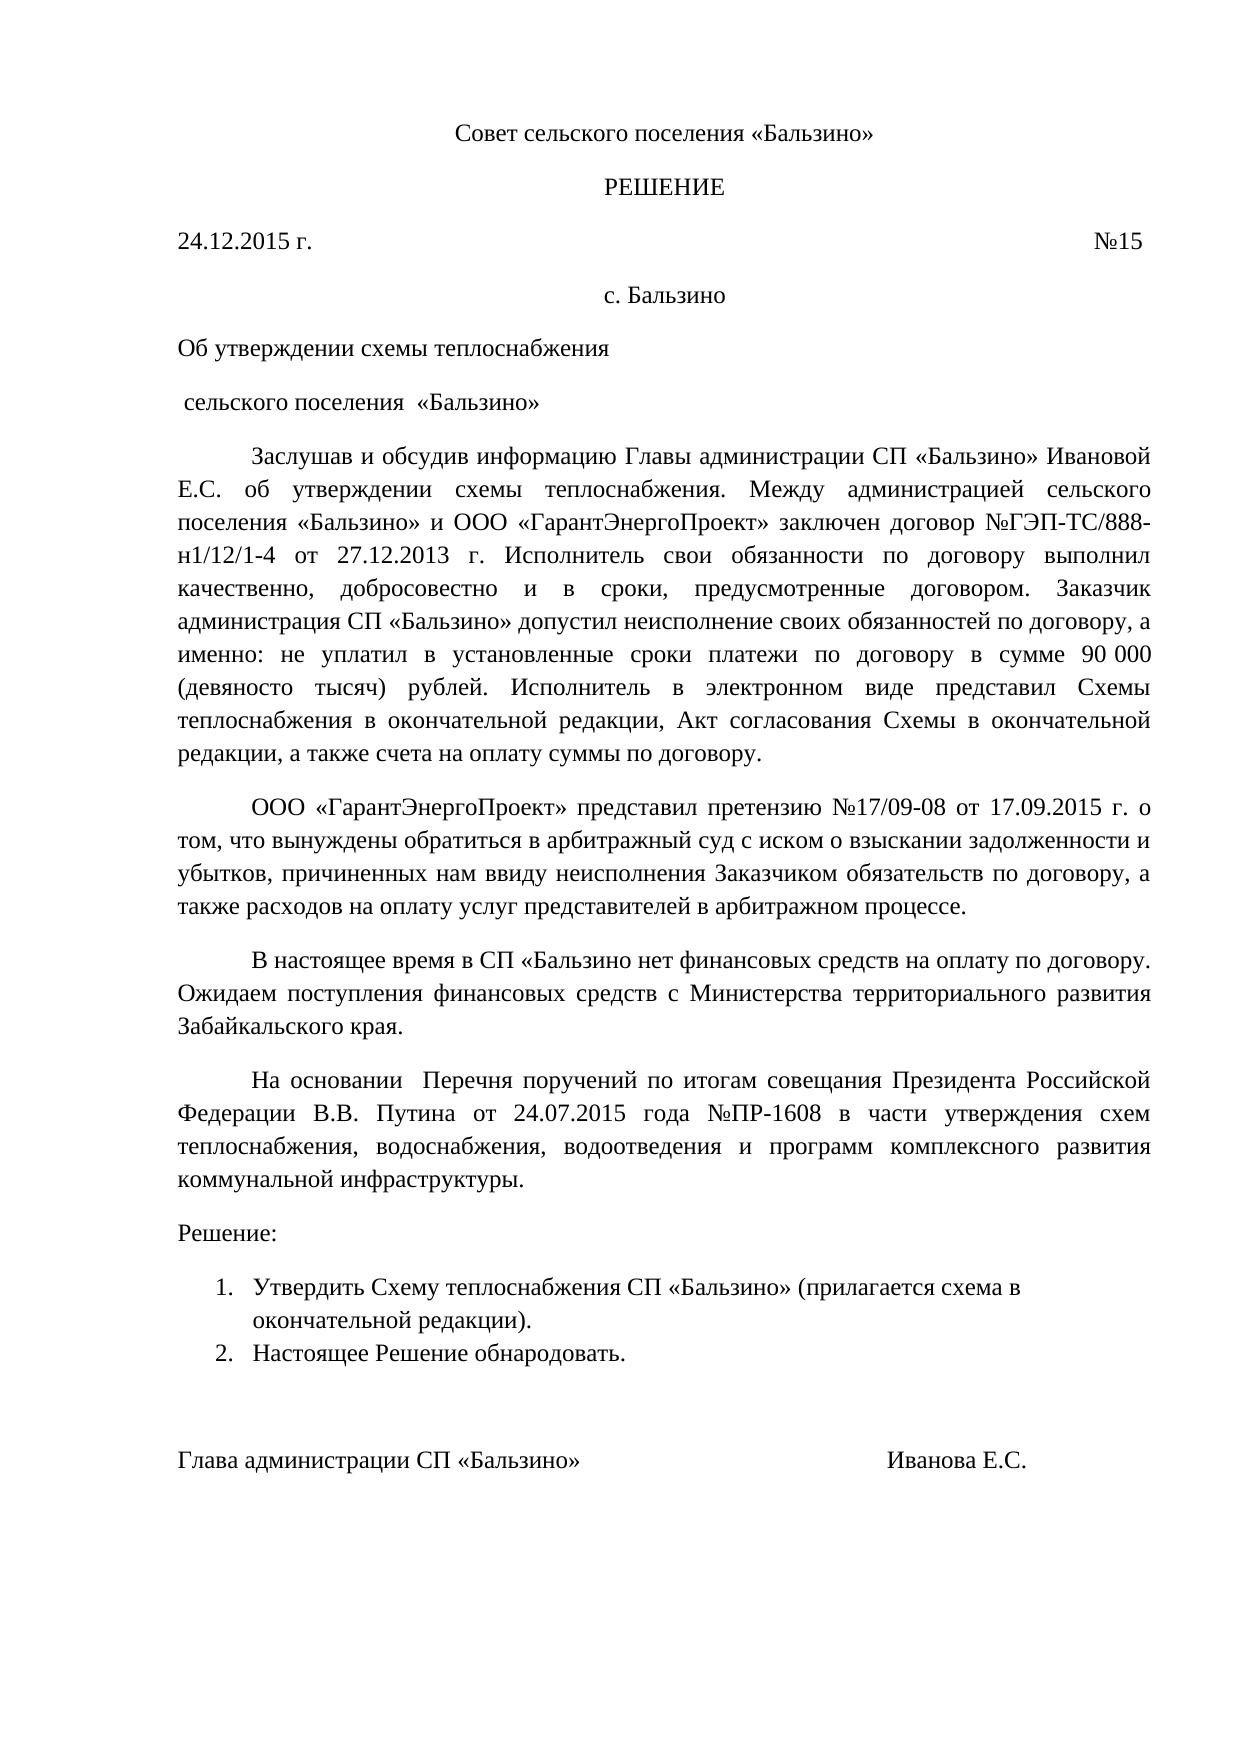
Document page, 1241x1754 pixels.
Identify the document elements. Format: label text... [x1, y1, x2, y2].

text 24.12.2015 г. №15 [177, 226, 1152, 254]
text сельского поселения «Бальзино» [177, 387, 1152, 416]
list Настоящее Решение обнародовать. [215, 1338, 1152, 1367]
text Заслушав и обсудив информацию Главы администрации СП «Бальзино» Ивановой Е.С. об утверждении схемы теплоснабжения. Между администрацией сельского поселения «Бальзино» и ООО «ГарантЭнергоПроект» заключен договор №ГЭП-ТС/888-н1/12/1-4 от 27.12.2013 г. Исполнитель свои обязанности по договору выполнил качественно, добросовестно и в сроки, предусмотренные договором. Заказчик администрация СП «Бальзино» допустил неисполнение своих обязанностей по договору, а именно: не уплатил в установленные сроки платежи по договору в сумме 90 000 (девяносто тысяч) рублей. Исполнитель в электронном виде представил Схемы теплоснабжения в окончательной редакции, Акт согласования Схемы в окончательной редакции, а также счета на оплату суммы по договору. [177, 441, 1152, 767]
text На основании Перечня поручений по итогам совещания Президента Российской Федерации В.В. Путина от 24.07.2015 года №ПР-1608 в части утверждения схем теплоснабжения, водоснабжения, водоотведения и программ комплексного развития коммунальной инфраструктуры. [177, 1065, 1152, 1193]
text Об утверждении схемы теплоснабжения [177, 333, 1152, 362]
text РЕШЕНИЕ [177, 172, 1152, 201]
text Совет сельского поселения «Бальзино» [177, 118, 1152, 147]
text с. Бальзино [177, 280, 1152, 308]
text Глава администрации СП «Бальзино» Иванова Е.С. [177, 1446, 1152, 1474]
text ООО «ГарантЭнергоПроект» представил претензию №17/09-08 от 17.09.2015 г. о том, что вынуждены обратиться в арбитражный суд с иском о взыскании задолженности и убытков, причиненных нам ввиду неисполнения Заказчиком обязательств по договору, а также расходов на оплату услуг представителей в арбитражном процессе. [177, 792, 1152, 920]
list Утвердить Схему теплоснабжения СП «Бальзино» (прилагается схема в окончательной редакции). [215, 1272, 1152, 1334]
text В настоящее время в СП «Бальзино нет финансовых средств на оплату по договору. Ожидаем поступления финансовых средств с Министерства территориального развития Забайкальского края. [177, 945, 1152, 1040]
text Решение: [177, 1218, 1152, 1247]
